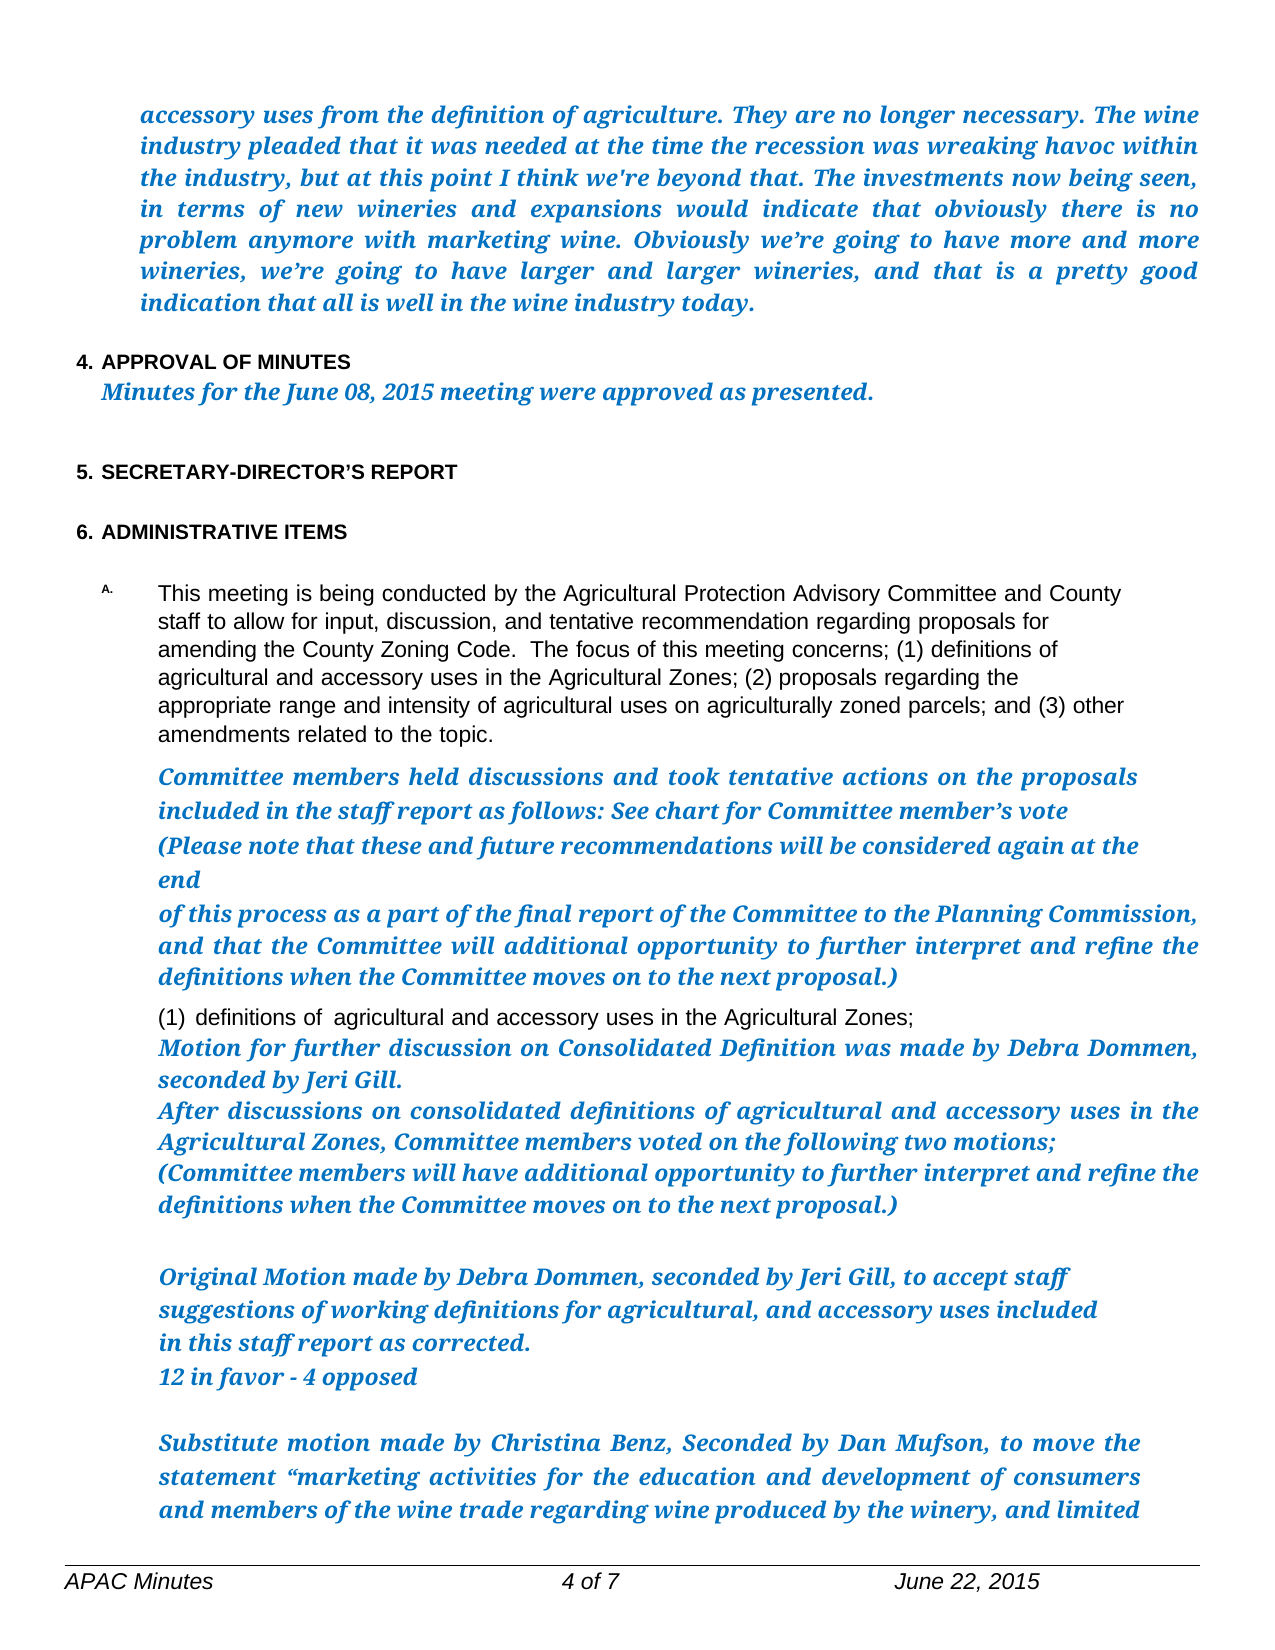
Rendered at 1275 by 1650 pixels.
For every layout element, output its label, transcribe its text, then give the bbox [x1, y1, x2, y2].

list SECRETARY-DIRECTOR’S REPORT [76, 460, 1200, 484]
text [158, 1427, 1142, 1525]
list definitions of agricultural and accessory uses in the Agricultural Zones; [158, 1004, 1139, 1031]
list ADMINISTRATIVE ITEMS [76, 520, 1200, 544]
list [102, 99, 1200, 318]
text Motion for further discussion on Consolidated Definition was made by Debra Dommen, seconded by Jeri Gill. After discussions on consolidated definitions of agricultural and accessory uses in the Agricultural Zones, Committee members voted on the following two motions; (Committee members will have additional opportunity to further interpret and refine the definitions when the Committee moves on to the next proposal.) [158, 1032, 1200, 1220]
list This meeting is being conducted by the Agricultural Protection Advisory Committee and County staff to allow for input, discussion, and tentative recommendation regarding proposals for amending the County Zoning Code. The focus of this meeting concerns; (1) definitions of agricultural and accessory uses in the Agricultural Zones; (2) proposals regarding the appropriate range and intensity of agricultural uses on agriculturally zoned parcels; and (3) other amendments related to the topic. [101, 580, 1139, 747]
text Committee members held discussions and took tentative actions on the proposals included in the staff report as follows: See chart for Committee member’s vote (Please note that these and future recommendations will be considered again at the end [158, 761, 1139, 895]
text Minutes for the June 08, 2015 meeting were approved as presented. [101, 376, 898, 407]
list APPROVAL OF MINUTES [76, 349, 1200, 373]
text of this process as a part of the final report of the Committee to the Planning Commission, and that the Committee will additional opportunity to further interpret and refine the definitions when the Committee moves on to the next proposal.) [158, 898, 1200, 992]
text Original Motion made by Debra Dommen, seconded by Jeri Gill, to accept staff suggestions of working definitions for agricultural, and accessory uses included in this staff report as corrected. 12 in favor - 4 opposed [158, 1260, 1121, 1392]
